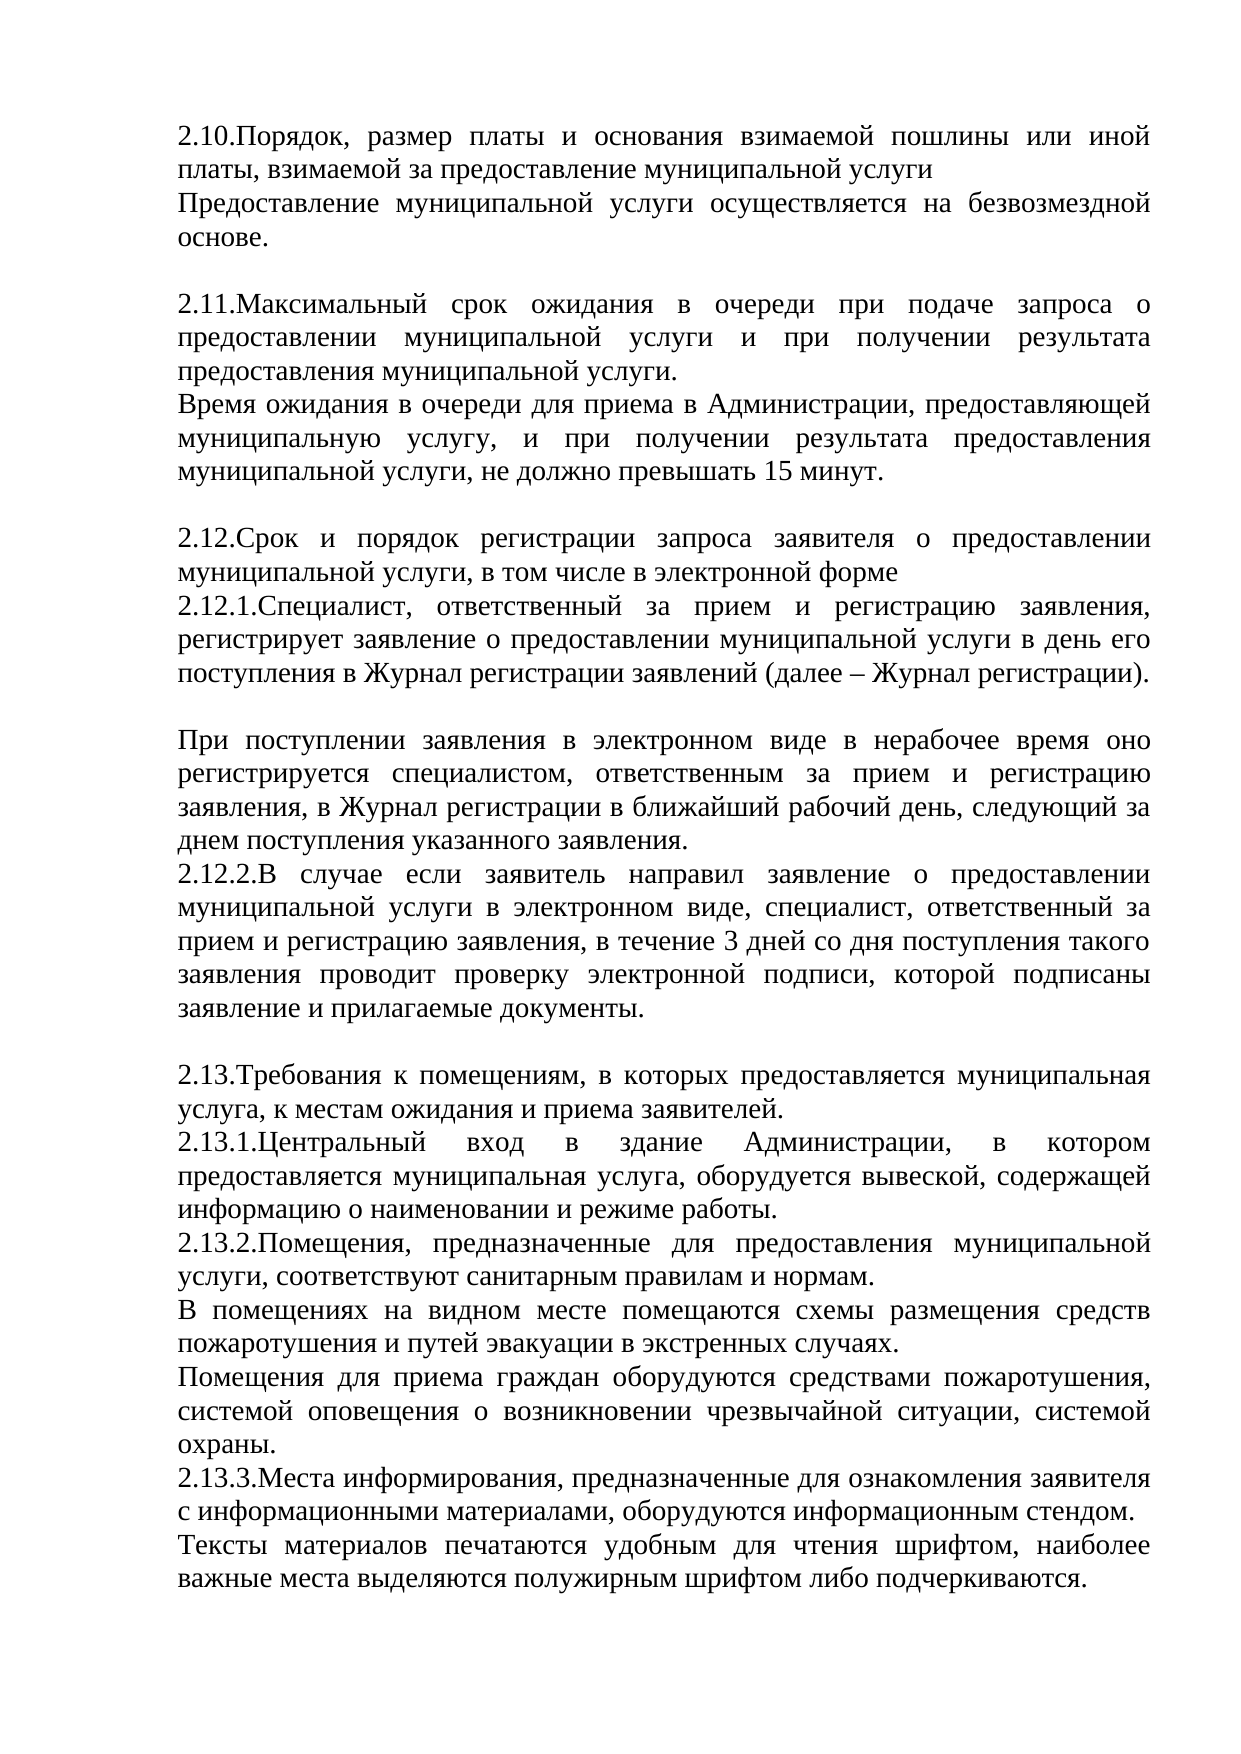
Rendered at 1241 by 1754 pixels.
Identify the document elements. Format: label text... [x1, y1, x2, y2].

text Тексты материалов печатаются удобным для чтения шрифтом, наиболее важные места выделяются полужирным шрифтом либо подчеркиваются. [177, 1527, 1152, 1594]
text 2.12.1.Специалист, ответственный за прием и регистрацию заявления, регистрирует заявление о предоставлении муниципальной услуги в день его поступления в Журнал регистрации заявлений (далее – Журнал регистрации). [177, 588, 1152, 688]
text Предоставление муниципальной услуги осуществляется на безвозмездной основе. [177, 185, 1152, 252]
text 2.13.2.Помещения, предназначенные для предоставления муниципальной услуги, соответствуют санитарным правилам и нормам. [177, 1225, 1152, 1292]
text Помещения для приема граждан оборудуются средствами пожаротушения, системой оповещения о возникновении чрезвычайной ситуации, системой охраны. [177, 1359, 1152, 1460]
text 2.13.1.Центральный вход в здание Администрации, в котором предоставляется муниципальная услуга, оборудуется вывеской, содержащей информацию о наименовании и режиме работы. [177, 1124, 1152, 1225]
text 2.12.2.В случае если заявитель направил заявление о предоставлении муниципальной услуги в электронном виде, специалист, ответственный за прием и регистрацию заявления, в течение 3 дней со дня поступления такого заявления проводит проверку электронной подписи, которой подписаны заявление и прилагаемые документы. [177, 856, 1152, 1024]
text 2.13.3.Места информирования, предназначенные для ознакомления заявителя с информационными материалами, оборудуются информационным стендом. [177, 1460, 1152, 1527]
text 2.10.Порядок, размер платы и основания взимаемой пошлины или иной платы, взимаемой за предоставление муниципальной услуги [177, 118, 1152, 185]
text При поступлении заявления в электронном виде в нерабочее время оно регистрируется специалистом, ответственным за прием и регистрацию заявления, в Журнал регистрации в ближайший рабочий день, следующий за днем поступления указанного заявления. [177, 722, 1152, 856]
text В помещениях на видном месте помещаются схемы размещения средств пожаротушения и путей эвакуации в экстренных случаях. [177, 1292, 1152, 1359]
text 2.12.Срок и порядок регистрации запроса заявителя о предоставлении муниципальной услуги, в том числе в электронной форме [177, 521, 1152, 588]
text 2.13.Требования к помещениям, в которых предоставляется муниципальная услуга, к местам ожидания и приема заявителей. [177, 1057, 1152, 1124]
text Время ожидания в очереди для приема в Администрации, предоставляющей муниципальную услугу, и при получении результата предоставления муниципальной услуги, не должно превышать 15 минут. [177, 386, 1152, 487]
text 2.11.Максимальный срок ожидания в очереди при подаче запроса о предоставлении муниципальной услуги и при получении результата предоставления муниципальной услуги. [177, 286, 1152, 386]
